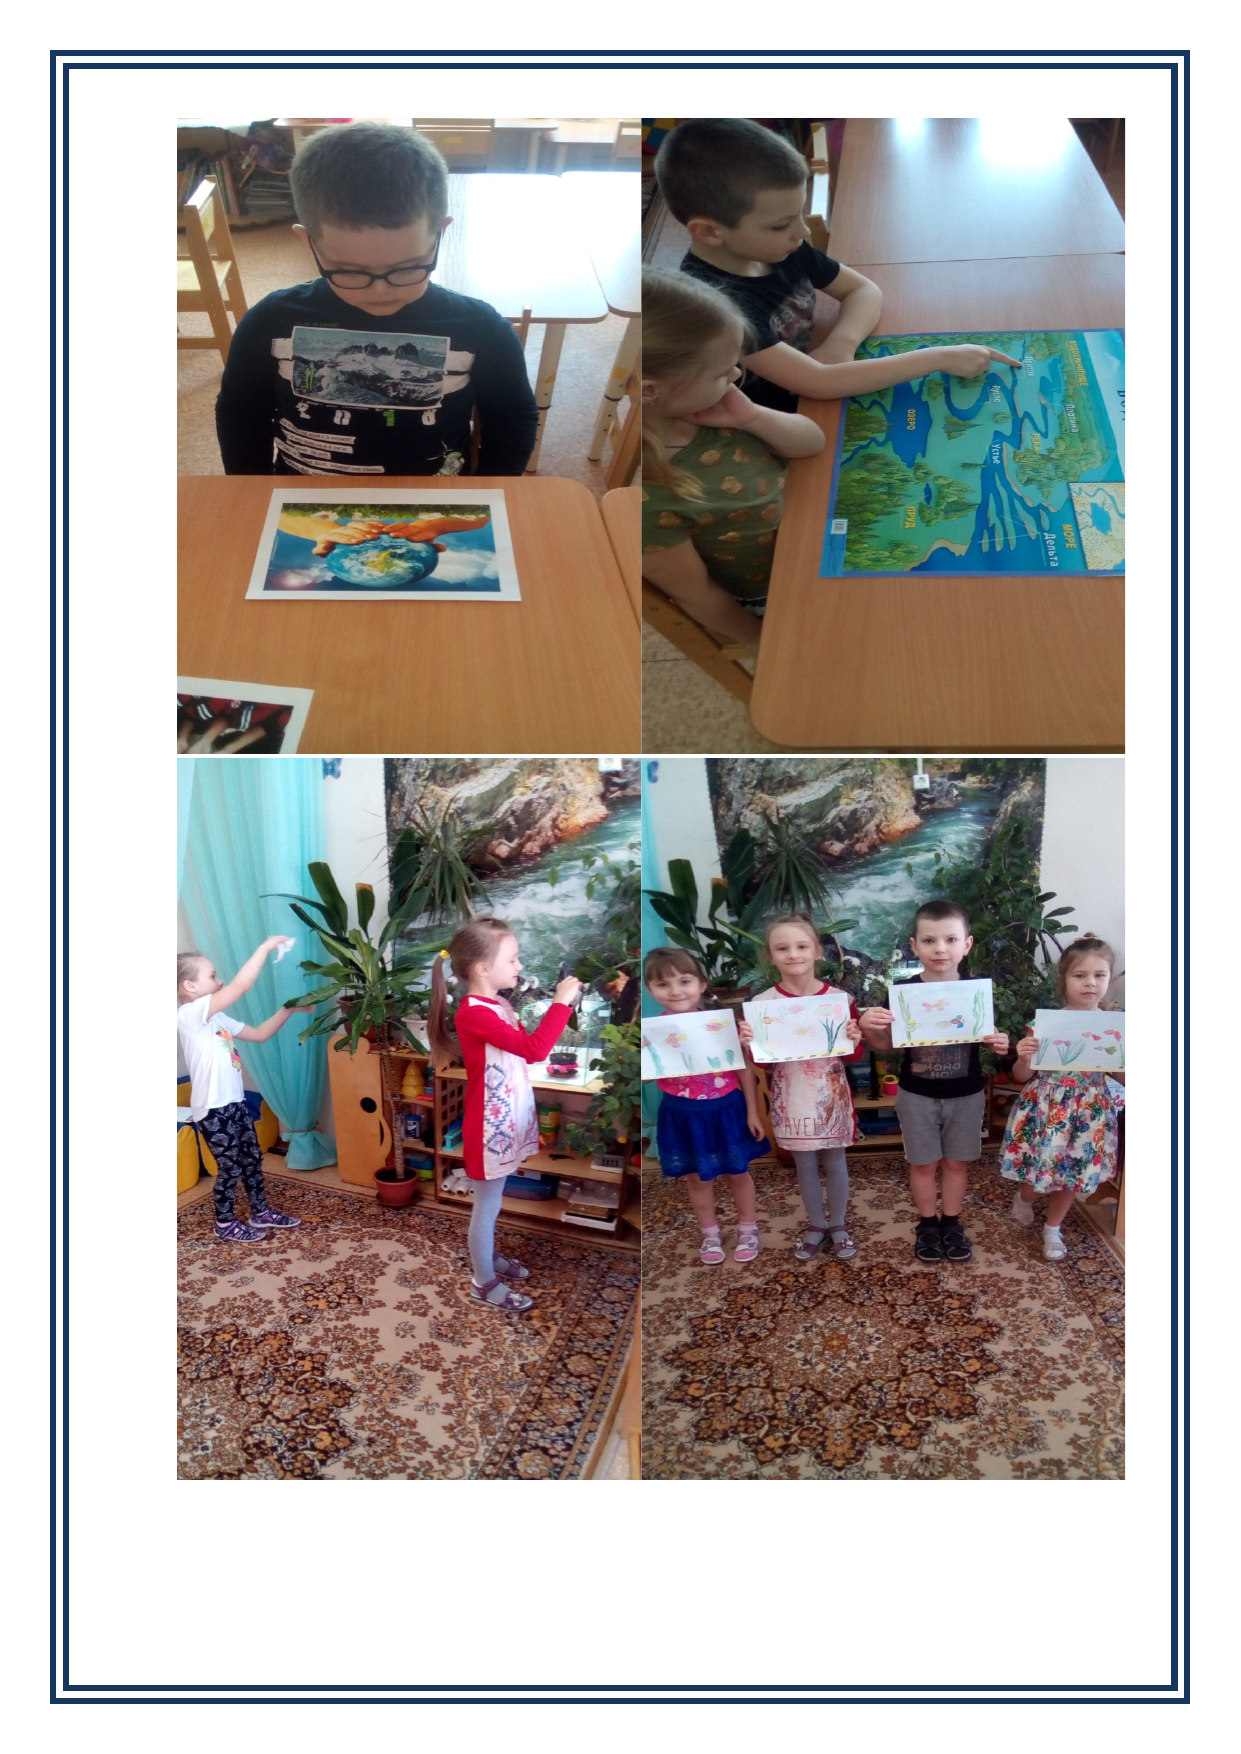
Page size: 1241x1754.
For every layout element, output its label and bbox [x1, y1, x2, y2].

picture [177, 758, 1125, 1480]
picture [177, 118, 1125, 754]
